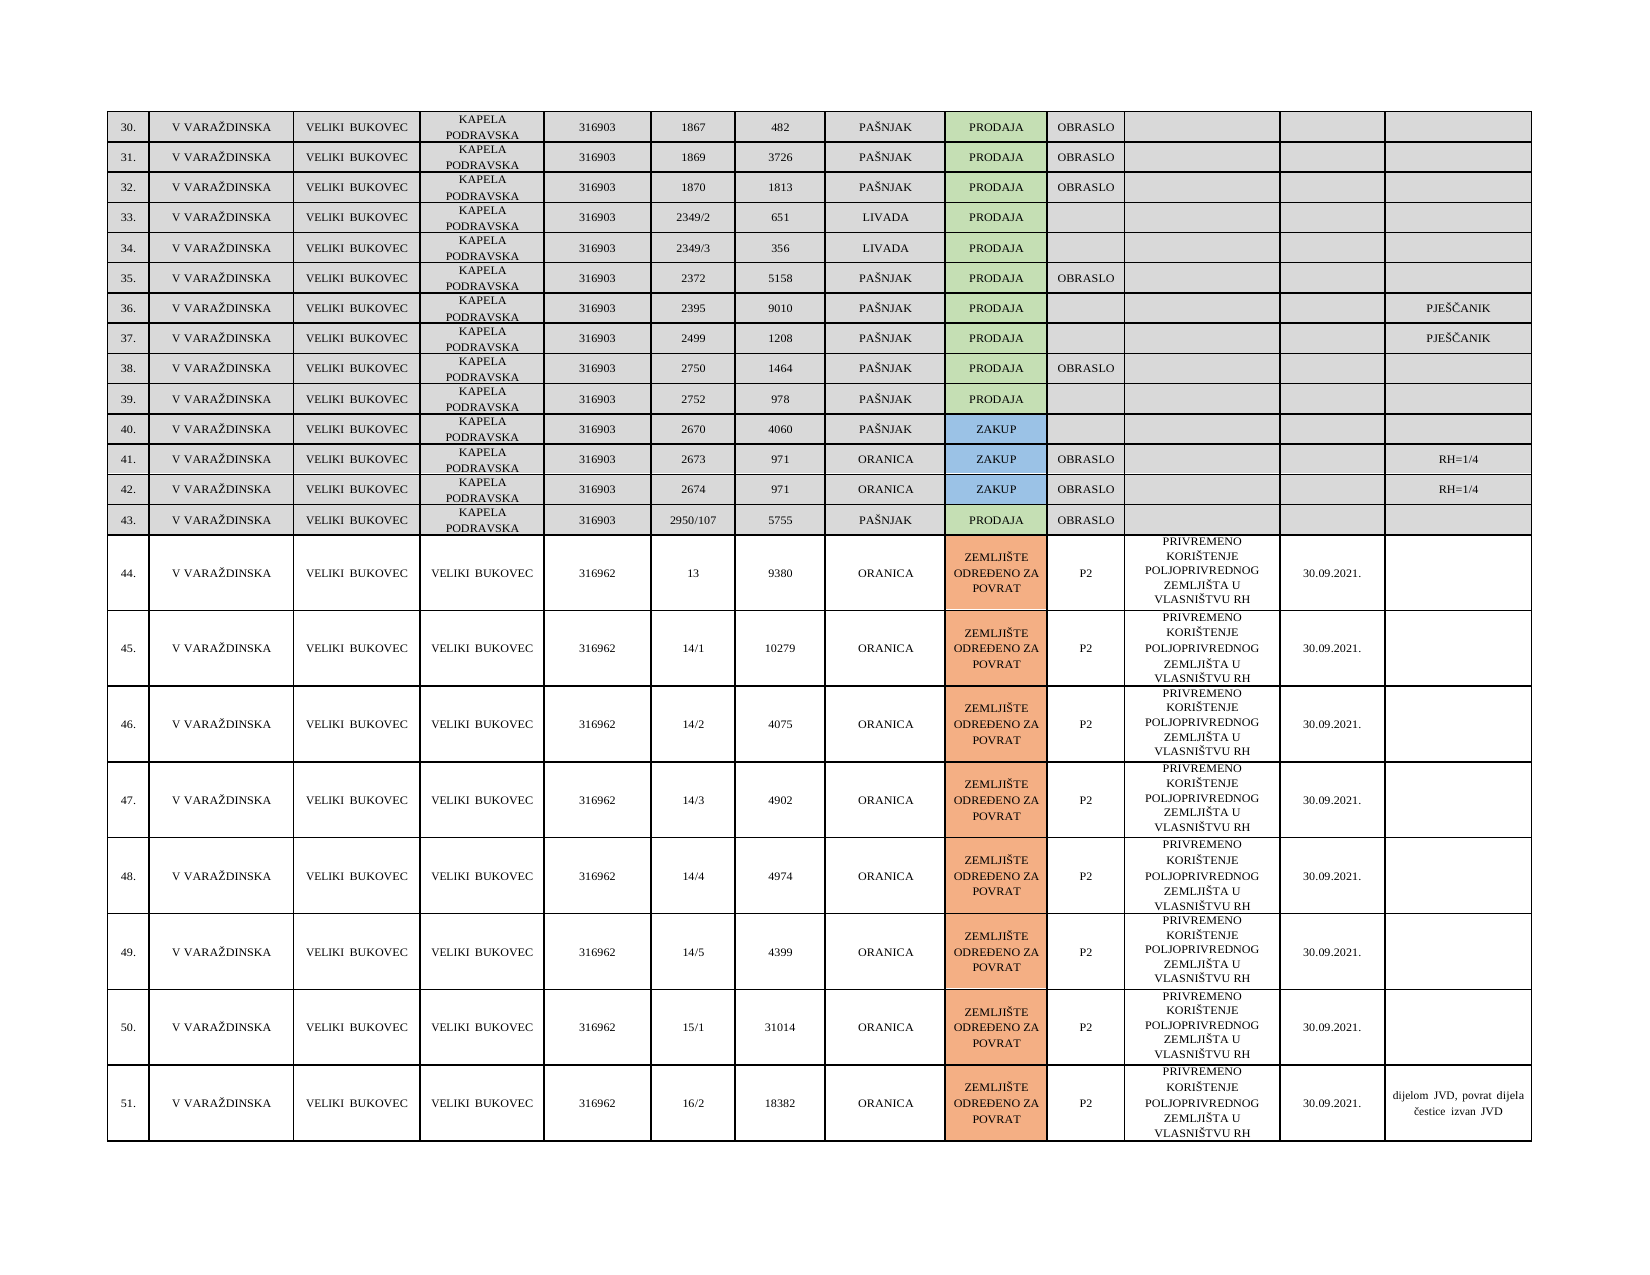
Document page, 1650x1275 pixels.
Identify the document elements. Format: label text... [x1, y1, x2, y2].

table_cell [1386, 838, 1531, 913]
table_cell VELIKI BUKOVEC [421, 914, 543, 988]
table_cell V VARAŽDINSKA [150, 173, 293, 201]
table_header PAŠNJAK [826, 112, 944, 141]
table_cell PJEŠČANIK [1386, 294, 1531, 322]
table_cell 971 [736, 475, 824, 504]
table_cell V VARAŽDINSKA [150, 838, 293, 913]
table_cell 316903 [545, 233, 650, 262]
table_cell ORANICA [826, 914, 944, 988]
table_cell [1125, 475, 1279, 504]
table_cell 316903 [545, 384, 650, 413]
table_cell 15/1 [652, 990, 734, 1064]
table_cell VELIKI BUKOVEC [294, 445, 419, 473]
table_cell 36. [108, 294, 148, 322]
table_cell VELIKI BUKOVEC [421, 1066, 543, 1140]
table_cell [1386, 203, 1531, 232]
table_cell P2 [1048, 763, 1124, 837]
table_cell 14/2 [652, 687, 734, 761]
table_cell 1208 [736, 324, 824, 352]
table_cell V VARAŽDINSKA [150, 354, 293, 383]
table_cell 316903 [545, 143, 650, 171]
table_cell 4399 [736, 914, 824, 988]
table_cell KAPELA PODRAVSKA [421, 203, 543, 232]
table_cell VELIKI BUKOVEC [294, 475, 419, 504]
table_cell 316903 [545, 324, 650, 352]
table_cell 4060 [736, 415, 824, 443]
table_cell 14/5 [652, 914, 734, 988]
table_cell PAŠNJAK [826, 384, 944, 413]
table_cell ZEMLJIŠTE ODREĐENO ZA POVRAT [946, 1066, 1046, 1140]
table_cell VELIKI BUKOVEC [294, 384, 419, 413]
table_cell ZEMLJIŠTE ODREĐENO ZA POVRAT [946, 838, 1046, 913]
table_cell V VARAŽDINSKA [150, 536, 293, 609]
table_cell PRODAJA [946, 354, 1046, 383]
table_cell 35. [108, 263, 148, 292]
table_header V VARAŽDINSKA [150, 112, 293, 141]
table_cell V VARAŽDINSKA [150, 611, 293, 685]
table_cell 47. [108, 763, 148, 837]
table_cell PRODAJA [946, 263, 1046, 292]
table_cell PRIVREMENO KORIŠTENJE POLJOPRIVREDNOG ZEMLJIŠTA U VLASNIŠTVU RH [1125, 687, 1279, 761]
table_cell PRIVREMENO KORIŠTENJE POLJOPRIVREDNOG ZEMLJIŠTA U VLASNIŠTVU RH [1125, 914, 1279, 988]
table_cell PAŠNJAK [826, 415, 944, 443]
table_cell V VARAŽDINSKA [150, 415, 293, 443]
table_cell [1281, 445, 1384, 473]
table_cell 38. [108, 354, 148, 383]
table_cell ZAKUP [946, 415, 1046, 443]
table_cell [1386, 233, 1531, 262]
table_cell ORANICA [826, 990, 944, 1064]
table_cell VELIKI BUKOVEC [294, 324, 419, 352]
table_cell 316962 [545, 687, 650, 761]
table_cell [1048, 233, 1124, 262]
table_cell [1125, 445, 1279, 473]
table_cell LIVADA [826, 233, 944, 262]
table_cell VELIKI BUKOVEC [294, 505, 419, 534]
table_cell VELIKI BUKOVEC [294, 294, 419, 322]
table_cell VELIKI BUKOVEC [294, 838, 419, 913]
table_cell [1048, 415, 1124, 443]
table_cell VELIKI BUKOVEC [421, 990, 543, 1064]
table_cell LIVADA [826, 203, 944, 232]
table_cell 40. [108, 415, 148, 443]
table_cell RH=1/4 [1386, 475, 1531, 504]
table_cell [1386, 505, 1531, 534]
table_cell ORANICA [826, 611, 944, 685]
table_cell 2395 [652, 294, 734, 322]
table_cell [1386, 143, 1531, 171]
table_cell ZEMLJIŠTE ODREĐENO ZA POVRAT [946, 687, 1046, 761]
table_cell 30.09.2021. [1281, 838, 1384, 913]
table_header 1867 [652, 112, 734, 141]
table_cell PAŠNJAK [826, 263, 944, 292]
table_header [1386, 112, 1531, 141]
table_cell 316903 [545, 415, 650, 443]
table_cell 30.09.2021. [1281, 914, 1384, 988]
table_cell 316903 [545, 263, 650, 292]
table_cell 651 [736, 203, 824, 232]
table_cell VELIKI BUKOVEC [294, 173, 419, 201]
table_cell [1386, 990, 1531, 1064]
table_cell 2349/2 [652, 203, 734, 232]
table_cell [1281, 263, 1384, 292]
table_cell [1386, 354, 1531, 383]
table_cell KAPELA PODRAVSKA [421, 263, 543, 292]
table_cell 316962 [545, 536, 650, 609]
table_cell ZEMLJIŠTE ODREĐENO ZA POVRAT [946, 536, 1046, 609]
table_cell PAŠNJAK [826, 143, 944, 171]
table_cell 2950/107 [652, 505, 734, 534]
table_cell 1813 [736, 173, 824, 201]
table_cell V VARAŽDINSKA [150, 143, 293, 171]
table_cell 3726 [736, 143, 824, 171]
table_cell 33. [108, 203, 148, 232]
table_cell P2 [1048, 914, 1124, 988]
table_cell 2670 [652, 415, 734, 443]
table_cell VELIKI BUKOVEC [421, 536, 543, 609]
table_cell [1386, 687, 1531, 761]
table_cell [1386, 263, 1531, 292]
table_cell 43. [108, 505, 148, 534]
table_cell 316903 [545, 505, 650, 534]
table_cell [1125, 415, 1279, 443]
table_cell [1125, 233, 1279, 262]
table_cell P2 [1048, 687, 1124, 761]
table_cell [1281, 143, 1384, 171]
table_cell V VARAŽDINSKA [150, 505, 293, 534]
table_cell [1386, 763, 1531, 837]
table_cell VELIKI BUKOVEC [294, 763, 419, 837]
table_cell 2349/3 [652, 233, 734, 262]
table_cell 316903 [545, 354, 650, 383]
table_cell VELIKI BUKOVEC [294, 990, 419, 1064]
table_cell V VARAŽDINSKA [150, 324, 293, 352]
table_cell 10279 [736, 611, 824, 685]
table_cell V VARAŽDINSKA [150, 914, 293, 988]
table_cell 316962 [545, 914, 650, 988]
table_cell 31014 [736, 990, 824, 1064]
table_cell 4974 [736, 838, 824, 913]
table_cell PAŠNJAK [826, 354, 944, 383]
table_cell PRODAJA [946, 324, 1046, 352]
table_cell [1281, 203, 1384, 232]
table_cell P2 [1048, 611, 1124, 685]
table_cell PRODAJA [946, 384, 1046, 413]
table_cell 32. [108, 173, 148, 201]
table_cell V VARAŽDINSKA [150, 294, 293, 322]
table_cell OBRASLO [1048, 173, 1124, 201]
table_cell PRIVREMENO KORIŠTENJE POLJOPRIVREDNOG ZEMLJIŠTA U VLASNIŠTVU RH [1125, 763, 1279, 837]
table_header 482 [736, 112, 824, 141]
table_cell 30.09.2021. [1281, 990, 1384, 1064]
table_cell [1125, 505, 1279, 534]
table_cell VELIKI BUKOVEC [294, 233, 419, 262]
table_cell [1048, 294, 1124, 322]
table_cell 13 [652, 536, 734, 609]
table_cell [1125, 354, 1279, 383]
table_cell OBRASLO [1048, 354, 1124, 383]
table_cell [1386, 415, 1531, 443]
table_cell 2499 [652, 324, 734, 352]
table_cell 356 [736, 233, 824, 262]
table_cell [1386, 536, 1531, 609]
table_cell 2372 [652, 263, 734, 292]
table_cell KAPELA PODRAVSKA [421, 233, 543, 262]
table_cell 9010 [736, 294, 824, 322]
table_cell 316903 [545, 445, 650, 473]
table_cell PRIVREMENO KORIŠTENJE POLJOPRIVREDNOG ZEMLJIŠTA U VLASNIŠTVU RH [1125, 838, 1279, 913]
table_cell 1869 [652, 143, 734, 171]
table_cell 316903 [545, 203, 650, 232]
table_cell ZEMLJIŠTE ODREĐENO ZA POVRAT [946, 611, 1046, 685]
table_cell [1125, 294, 1279, 322]
table_cell P2 [1048, 990, 1124, 1064]
table_cell 48. [108, 838, 148, 913]
table_cell 37. [108, 324, 148, 352]
table_cell V VARAŽDINSKA [150, 384, 293, 413]
table_cell PRODAJA [946, 173, 1046, 201]
table_cell [1281, 233, 1384, 262]
table_cell [1281, 384, 1384, 413]
table_cell 978 [736, 384, 824, 413]
table_cell 5158 [736, 263, 824, 292]
table_header KAPELA PODRAVSKA [421, 112, 543, 141]
table_cell 14/1 [652, 611, 734, 685]
table_header [1281, 112, 1384, 141]
table_cell OBRASLO [1048, 263, 1124, 292]
table_cell ORANICA [826, 475, 944, 504]
table_cell PRODAJA [946, 505, 1046, 534]
table_cell 316962 [545, 611, 650, 685]
table_cell V VARAŽDINSKA [150, 233, 293, 262]
table_cell 34. [108, 233, 148, 262]
table_cell ORANICA [826, 763, 944, 837]
table_cell V VARAŽDINSKA [150, 263, 293, 292]
table_cell VELIKI BUKOVEC [294, 143, 419, 171]
table_cell [1048, 384, 1124, 413]
table_cell 42. [108, 475, 148, 504]
table_cell KAPELA PODRAVSKA [421, 415, 543, 443]
table_cell KAPELA PODRAVSKA [421, 475, 543, 504]
table_cell 39. [108, 384, 148, 413]
table_cell ZEMLJIŠTE ODREĐENO ZA POVRAT [946, 990, 1046, 1064]
table_cell VELIKI BUKOVEC [421, 763, 543, 837]
table_cell 30.09.2021. [1281, 1066, 1384, 1140]
table_cell ZEMLJIŠTE ODREĐENO ZA POVRAT [946, 763, 1046, 837]
table_cell PRIVREMENO KORIŠTENJE POLJOPRIVREDNOG ZEMLJIŠTA U VLASNIŠTVU RH [1125, 1066, 1279, 1140]
table_cell 316962 [545, 838, 650, 913]
table_cell PRIVREMENO KORIŠTENJE POLJOPRIVREDNOG ZEMLJIŠTA U VLASNIŠTVU RH [1125, 990, 1279, 1064]
table_cell [1281, 173, 1384, 201]
table_cell ZAKUP [946, 445, 1046, 473]
table_cell 18382 [736, 1066, 824, 1140]
table_cell [1125, 173, 1279, 201]
table_cell 2673 [652, 445, 734, 473]
table_header PRODAJA [946, 112, 1046, 141]
table_cell V VARAŽDINSKA [150, 990, 293, 1064]
table_cell PRIVREMENO KORIŠTENJE POLJOPRIVREDNOG ZEMLJIŠTA U VLASNIŠTVU RH [1125, 611, 1279, 685]
table_cell ORANICA [826, 536, 944, 609]
table_cell VELIKI BUKOVEC [421, 838, 543, 913]
table_cell 30.09.2021. [1281, 536, 1384, 609]
table_cell 316962 [545, 763, 650, 837]
table_header VELIKI BUKOVEC [294, 112, 419, 141]
table_cell PAŠNJAK [826, 324, 944, 352]
table_cell 316962 [545, 990, 650, 1064]
table_cell KAPELA PODRAVSKA [421, 445, 543, 473]
table_cell ORANICA [826, 445, 944, 473]
table_cell 50. [108, 990, 148, 1064]
table_cell 46. [108, 687, 148, 761]
table_cell OBRASLO [1048, 475, 1124, 504]
table_cell ORANICA [826, 838, 944, 913]
table_cell V VARAŽDINSKA [150, 763, 293, 837]
table_cell 30.09.2021. [1281, 611, 1384, 685]
table_cell 1870 [652, 173, 734, 201]
table_cell P2 [1048, 1066, 1124, 1140]
table_cell [1281, 354, 1384, 383]
table_cell [1125, 384, 1279, 413]
table_cell OBRASLO [1048, 505, 1124, 534]
table_cell PRODAJA [946, 143, 1046, 171]
table_cell V VARAŽDINSKA [150, 687, 293, 761]
table_cell RH=1/4 [1386, 445, 1531, 473]
table_cell KAPELA PODRAVSKA [421, 354, 543, 383]
table_cell [1386, 914, 1531, 988]
table_cell [1125, 324, 1279, 352]
table_cell 41. [108, 445, 148, 473]
table_cell V VARAŽDINSKA [150, 475, 293, 504]
table_cell 4075 [736, 687, 824, 761]
table_cell KAPELA PODRAVSKA [421, 505, 543, 534]
table_cell VELIKI BUKOVEC [294, 354, 419, 383]
table_cell 2750 [652, 354, 734, 383]
table_cell [1281, 505, 1384, 534]
table_cell 316903 [545, 294, 650, 322]
table_cell PAŠNJAK [826, 505, 944, 534]
table_cell [1386, 611, 1531, 685]
table_cell VELIKI BUKOVEC [421, 687, 543, 761]
table_cell 14/3 [652, 763, 734, 837]
table_cell 31. [108, 143, 148, 171]
table_cell VELIKI BUKOVEC [294, 687, 419, 761]
table_cell 44. [108, 536, 148, 609]
table_cell [1386, 384, 1531, 413]
table_cell KAPELA PODRAVSKA [421, 324, 543, 352]
table_header OBRASLO [1048, 112, 1124, 141]
table_cell PRODAJA [946, 294, 1046, 322]
table_cell [1281, 294, 1384, 322]
table_cell 316903 [545, 475, 650, 504]
table_cell 316903 [545, 173, 650, 201]
table_cell 2674 [652, 475, 734, 504]
table_cell [1125, 143, 1279, 171]
table_cell 4902 [736, 763, 824, 837]
table_cell VELIKI BUKOVEC [294, 536, 419, 609]
table_cell [1386, 173, 1531, 201]
table_cell PRODAJA [946, 203, 1046, 232]
table_cell VELIKI BUKOVEC [294, 415, 419, 443]
table_cell [1125, 263, 1279, 292]
table_cell PAŠNJAK [826, 173, 944, 201]
table_cell VELIKI BUKOVEC [294, 263, 419, 292]
table_cell V VARAŽDINSKA [150, 1066, 293, 1140]
table_header 30. [108, 112, 148, 141]
table_cell 49. [108, 914, 148, 988]
table_cell ZAKUP [946, 475, 1046, 504]
table_cell P2 [1048, 536, 1124, 609]
table_cell 316962 [545, 1066, 650, 1140]
table_cell [1281, 415, 1384, 443]
table_cell VELIKI BUKOVEC [294, 611, 419, 685]
table_cell PRIVREMENO KORIŠTENJE POLJOPRIVREDNOG ZEMLJIŠTA U VLASNIŠTVU RH [1125, 536, 1279, 609]
table_cell 971 [736, 445, 824, 473]
table_cell KAPELA PODRAVSKA [421, 173, 543, 201]
table_cell [1048, 203, 1124, 232]
table_cell ORANICA [826, 687, 944, 761]
table_cell 30.09.2021. [1281, 687, 1384, 761]
table_cell 2752 [652, 384, 734, 413]
table_cell KAPELA PODRAVSKA [421, 143, 543, 171]
table_cell OBRASLO [1048, 143, 1124, 171]
table_cell ORANICA [826, 1066, 944, 1140]
table_cell [1281, 324, 1384, 352]
table_cell 30.09.2021. [1281, 763, 1384, 837]
table_cell VELIKI BUKOVEC [294, 203, 419, 232]
table_cell 1464 [736, 354, 824, 383]
table_cell VELIKI BUKOVEC [421, 611, 543, 685]
table_cell 51. [108, 1066, 148, 1140]
table_cell 9380 [736, 536, 824, 609]
table_cell 5755 [736, 505, 824, 534]
table_cell OBRASLO [1048, 445, 1124, 473]
table_cell ZEMLJIŠTE ODREĐENO ZA POVRAT [946, 914, 1046, 988]
table_cell VELIKI BUKOVEC [294, 1066, 419, 1140]
table_cell KAPELA PODRAVSKA [421, 384, 543, 413]
table_cell PJEŠČANIK [1386, 324, 1531, 352]
table_cell PAŠNJAK [826, 294, 944, 322]
table_cell KAPELA PODRAVSKA [421, 294, 543, 322]
table_cell [1125, 203, 1279, 232]
table_cell V VARAŽDINSKA [150, 445, 293, 473]
table_cell 16/2 [652, 1066, 734, 1140]
table_cell 45. [108, 611, 148, 685]
table_cell V VARAŽDINSKA [150, 203, 293, 232]
table_cell P2 [1048, 838, 1124, 913]
table_cell [1048, 324, 1124, 352]
table_cell PRODAJA [946, 233, 1046, 262]
table_cell [1281, 475, 1384, 504]
table_cell 14/4 [652, 838, 734, 913]
table_cell dijelom JVD, povrat dijela čestice izvan JVD [1386, 1066, 1531, 1140]
table_cell VELIKI BUKOVEC [294, 914, 419, 988]
table_header [1125, 112, 1279, 141]
table_header 316903 [545, 112, 650, 141]
